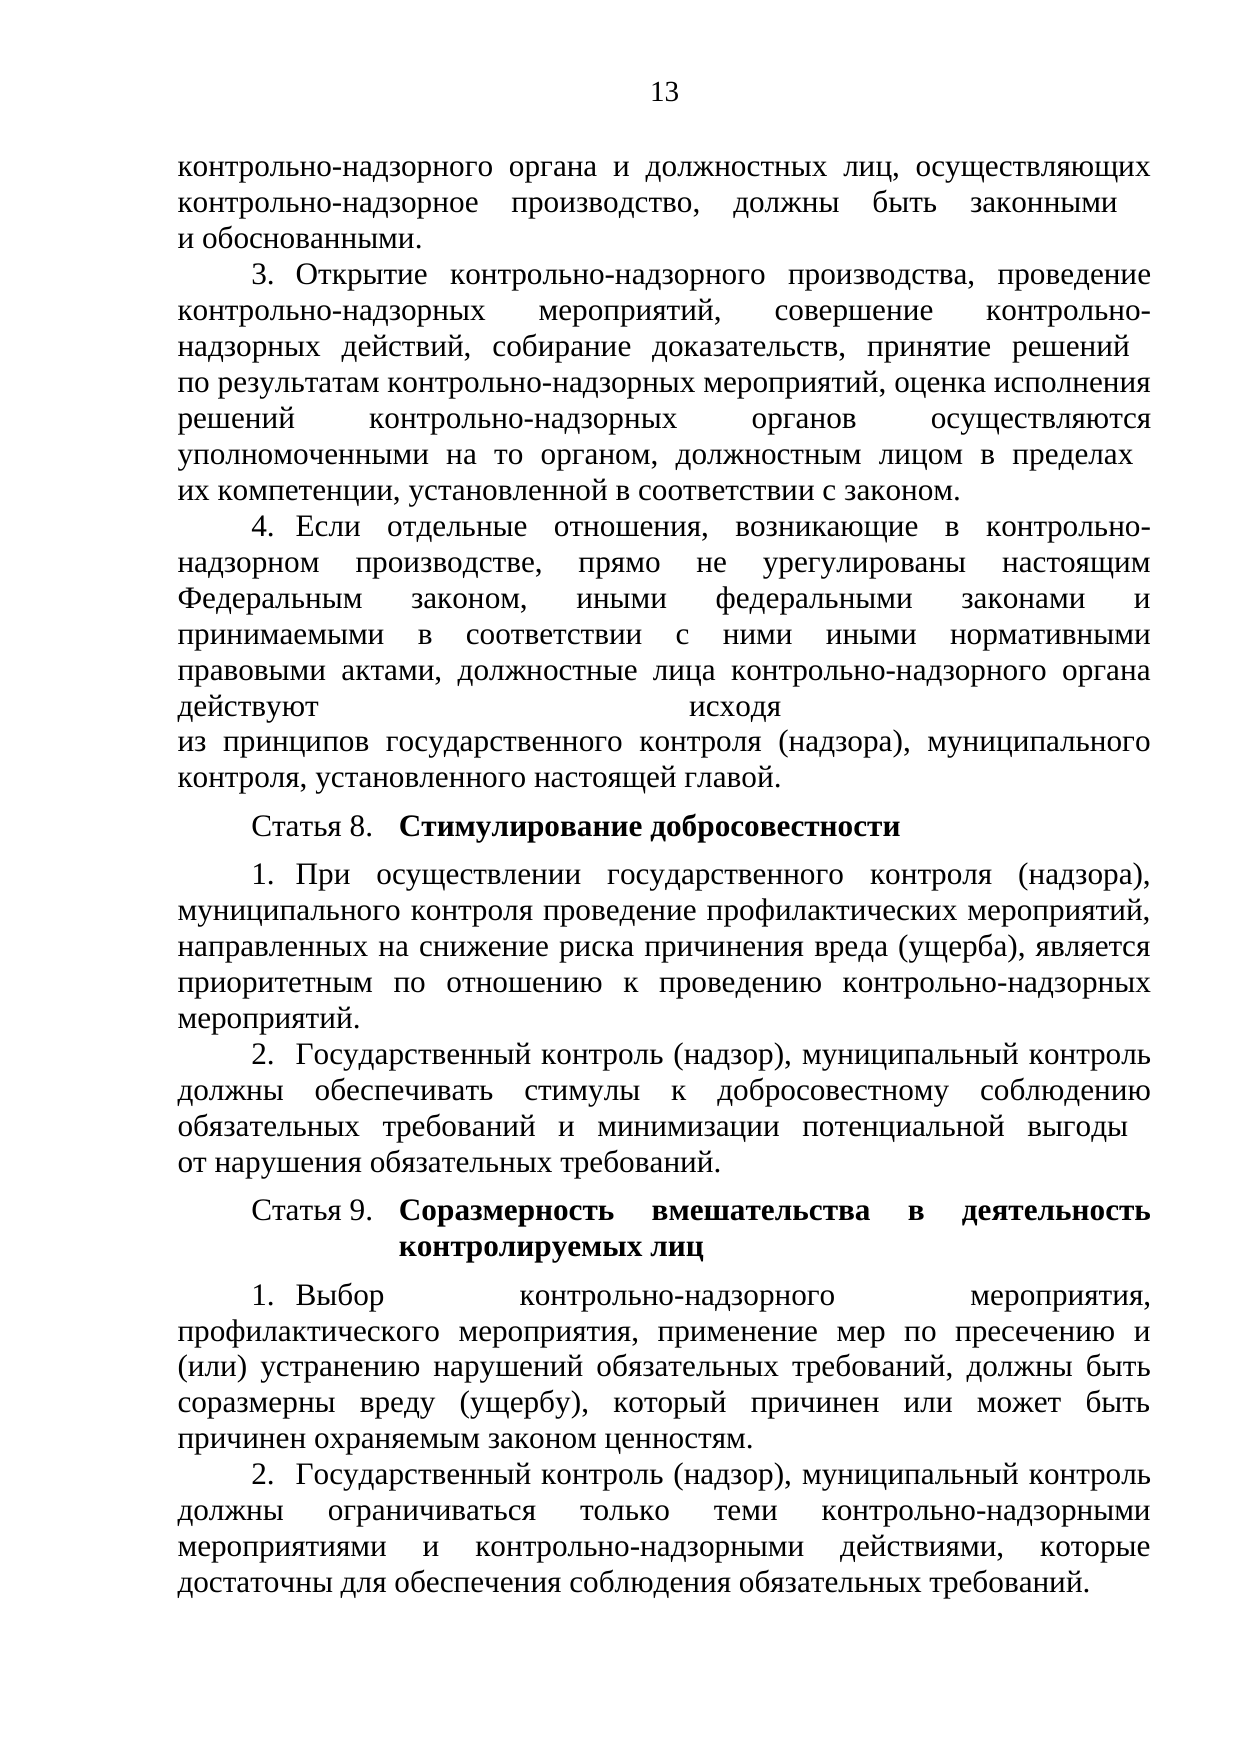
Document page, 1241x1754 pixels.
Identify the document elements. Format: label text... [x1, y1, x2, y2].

text Статья 9. Соразмерность вмешательства в деятельность контролируемых лиц [251, 1191, 1152, 1263]
text 1. При осуществлении государственного контроля (надзора), муниципального контроля проведение профилактических мероприятий, направленных на снижение риска причинения вреда (ущерба), является приоритетным по отношению к проведению контрольно-надзорных мероприятий. [177, 856, 1152, 1035]
text 3. Открытие контрольно-надзорного производства, проведение контрольно-надзорных мероприятий, совершение контрольно-надзорных действий, собирание доказательств, принятие решений по результатам контрольно-надзорных мероприятий, оценка исполнения решений контрольно-надзорных органов осуществляются уполномоченными на то органом, должностным лицом в пределах их компетенции, установленной в соответствии с законом. [177, 256, 1152, 507]
text 2. Государственный контроль (надзор), муниципальный контроль должны обеспечивать стимулы к добросовестному соблюдению обязательных требований и минимизации потенциальной выгоды от нарушения обязательных требований. [177, 1035, 1152, 1179]
text 4. Если отдельные отношения, возникающие в контрольно-надзорном производстве, прямо не урегулированы настоящим Федеральным законом, иными федеральными законами и принимаемыми в соответствии с ними иными нормативными правовыми актами, должностные лица контрольно-надзорного органа действуют исходя из принципов государственного контроля (надзора), муниципального контроля, установленного настоящей главой. [177, 507, 1152, 794]
text Статья 8. Стимулирование добросовестности [251, 807, 1152, 843]
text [177, 148, 1152, 256]
text 2. Государственный контроль (надзор), муниципальный контроль должны ограничиваться только теми контрольно-надзорными мероприятиями и контрольно-надзорными действиями, которые достаточны для обеспечения соблюдения обязательных требований. [177, 1456, 1152, 1599]
text 1. Выбор контрольно-надзорного мероприятия, профилактического мероприятия, применение мер по пресечению и (или) устранению нарушений обязательных требований, должны быть соразмерны вреду (ущербу), который причинен или может быть причинен охраняемым законом ценностям. [177, 1276, 1152, 1456]
